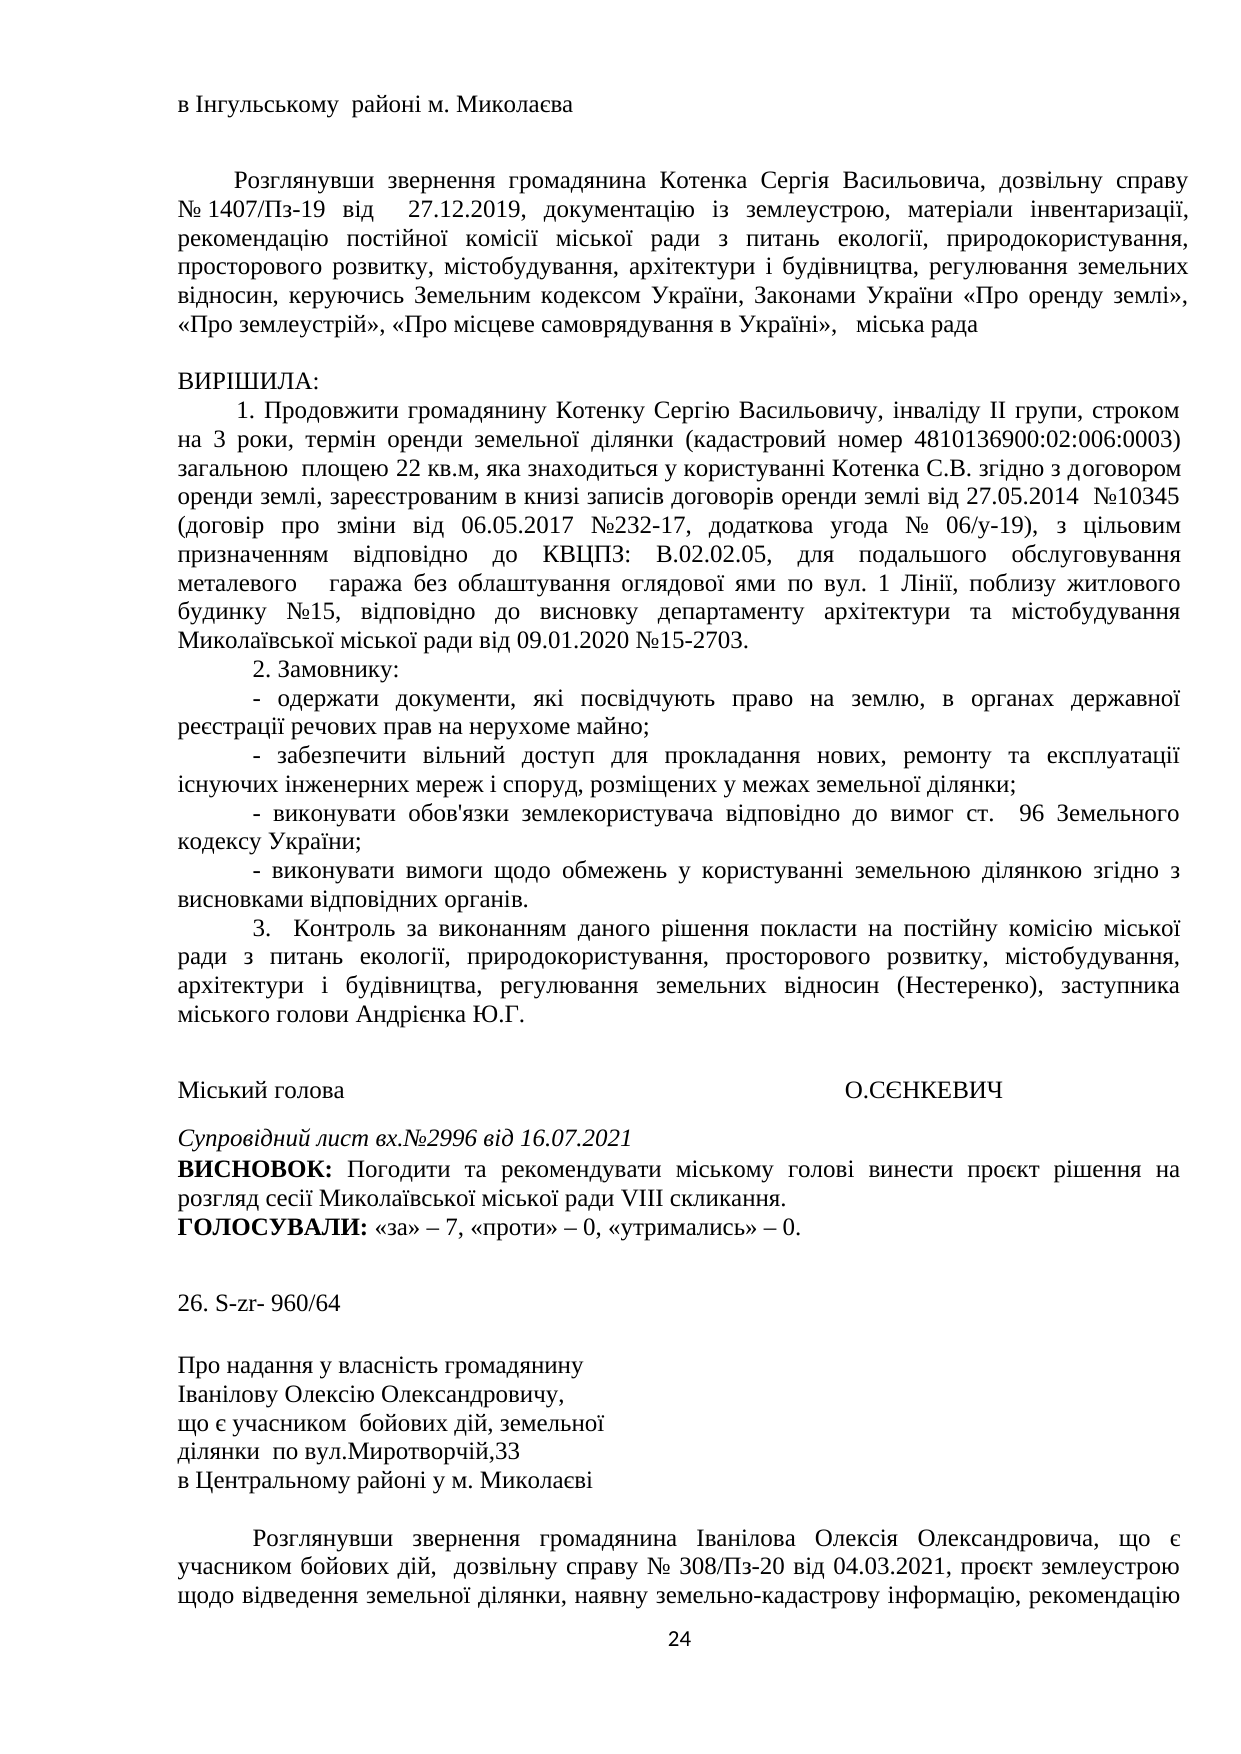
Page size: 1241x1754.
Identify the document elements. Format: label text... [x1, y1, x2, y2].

list S-zr- 960/64 [177, 1288, 1181, 1317]
text ГОЛОСУВАЛИ: «за» – 7, «проти» – 0, «утримались» – 0. [177, 1212, 1181, 1240]
text Розглянувши звернення громадянина Котенка Сергія Васильовича, дозвільну справу № 1407/Пз-19 від 27.12.2019, документацію із землеустрою, матеріали інвентаризації, рекомендацію постійної комісії міської ради з питань екології, природокористування, просторового розвитку, містобудування, архітектури і будівництва, регулювання земельних відносин, керуючись Земельним кодексом України, Законами України «Про оренду землі», «Про землеустрій», «Про місцеве самоврядування в Україні», міська рада [177, 165, 1189, 338]
text Супровідний лист вх.№2996 від 16.07.2021 [177, 1123, 750, 1152]
text Іванілову Олексію Олександровичу, [177, 1379, 945, 1408]
text ВИРІШИЛА: [177, 366, 1189, 395]
text Міський голова О.СЄНКЕВИЧ [177, 1075, 1181, 1104]
text 1. Продовжити громадянину Котенку Сергію Васильовичу, інваліду ІІ групи, строком на 3 роки, термін оренди земельної ділянки (кадастровий номер 4810136900:02:006:0003) загальною площею 22 кв.м, яка знаходиться у користуванні Котенка С.В. згідно з договором оренди землі, зареєстрованим в книзі записів договорів оренди землі від 27.05.2014 №10345 (договір про зміни від 06.05.2017 №232-17, додаткова угода № 06/у-19), з цільовим призначенням відповідно до КВЦПЗ: В.02.02.05, для подальшого обслуговування металевого гаража без облаштування оглядової ями по вул. 1 Лінії, поблизу житлового будинку №15, відповідно до висновку департаменту архітектури та містобудування Миколаївської міської ради від 09.01.2020 №15-2703. [177, 395, 1181, 654]
text ділянки по вул.Миротворчій,33 [177, 1436, 945, 1465]
text - одержати документи, які посвідчують право на землю, в органах державної реєстрації речових прав на нерухоме майно; [177, 683, 1181, 740]
text - виконувати обов'язки землекористувача відповідно до вимог ст. 96 Земельного кодексу України; [177, 798, 1181, 855]
text - виконувати вимоги щодо обмежень у користуванні земельною ділянкою згідно з висновками відповідних органів. [177, 855, 1181, 913]
text в Інгульському районі м. Миколаєва [177, 89, 1007, 117]
text Про надання у власність громадянину [177, 1350, 945, 1379]
text ВИСНОВОК: Погодити та рекомендувати міському голові винести проєкт рішення на розгляд сесії Миколаївської міської ради VIII скликання. [177, 1154, 1181, 1212]
text в Центральному районі у м. Миколаєві [177, 1465, 945, 1494]
text - забезпечити вільний доступ для прокладання нових, ремонту та експлуатації існуючих інженерних мереж і споруд, розміщених у межах земельної ділянки; [177, 740, 1181, 798]
text 3. Контроль за виконанням даного рішення покласти на постійну комісію міської ради з питань екології, природокористування, просторового розвитку, містобудування, архітектури і будівництва, регулювання земельних відносин (Нестеренко), заступника міського голови Андрієнка Ю.Г. [177, 913, 1181, 1028]
text 2. Замовнику: [177, 654, 1181, 683]
text що є учасником бойових дій, земельної [177, 1408, 945, 1436]
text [177, 1523, 1181, 1609]
